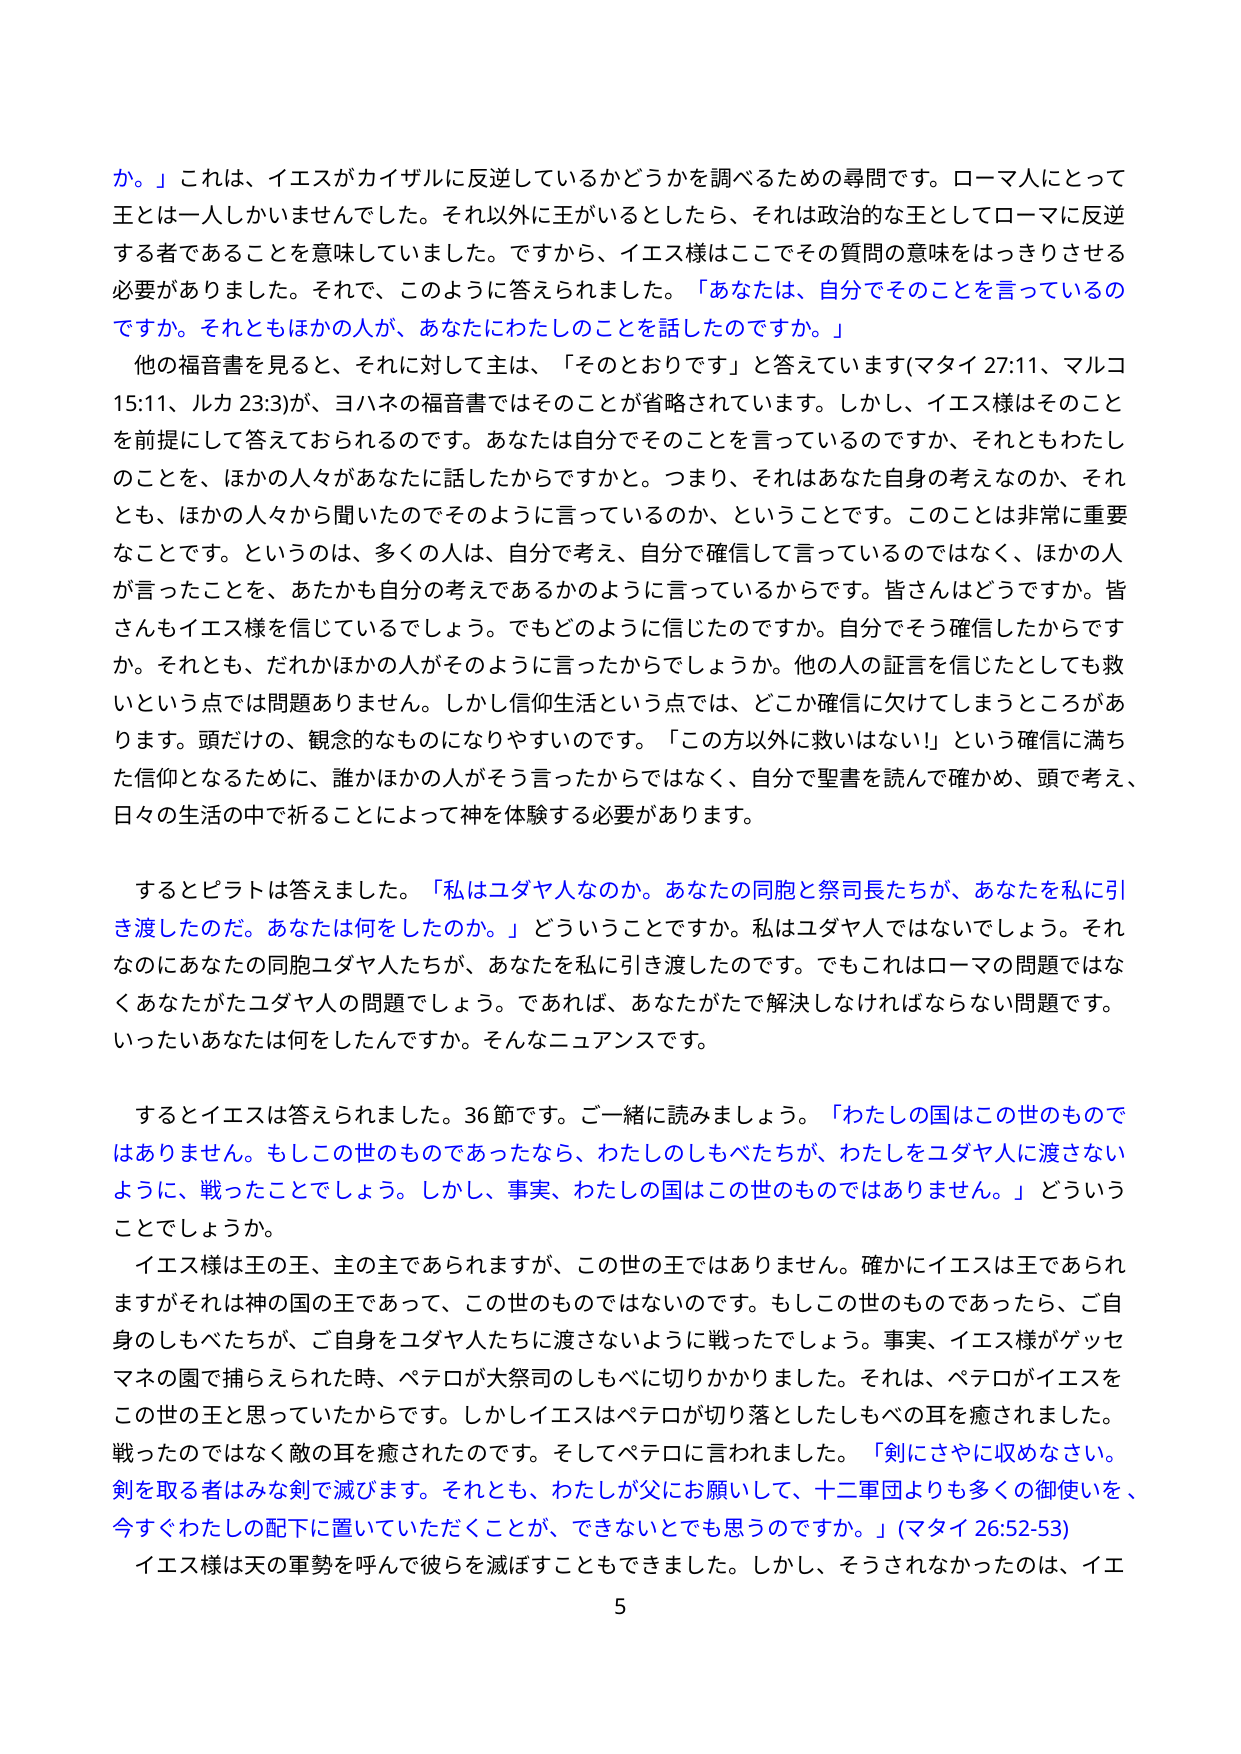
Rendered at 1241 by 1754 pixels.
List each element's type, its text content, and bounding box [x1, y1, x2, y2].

text するとイエスは答えられました。36節です。ご一緒に読みましょう。「わたしの国はこの世のものではありません。もしこの世のものであったなら、わたしのしもべたちが、わたしをユダヤ人に渡さないように、戦ったことでしょう。しかし、事実、わたしの国はこの世のものではありません。」どういうことでしょうか。 [112, 1096, 1128, 1246]
text するとピラトは答えました。「私はユダヤ人なのか。あなたの同胞と祭司長たちが、あなたを私に引き渡したのだ。あなたは何をしたのか。」どういうことですか。私はユダヤ人ではないでしょう。それなのにあなたの同胞ユダヤ人たちが、あなたを私に引き渡したのです。でもこれはローマの問題ではなくあなたがたユダヤ人の問題でしょう。であれば、あなたがたで解決しなければならない問題です。いったいあなたは何をしたんですか。そんなニュアンスです。 [112, 871, 1128, 1058]
text 他の福音書を見ると、それに対して主は、「そのとおりです」と答えています(マタイ27:11、マルコ15:11、ルカ23:3)が、ヨハネの福音書ではそのことが省略されています。しかし、イエス様はそのことを前提にして答えておられるのです。あなたは自分でそのことを言っているのですか、それともわたしのことを、ほかの人々があなたに話したからですかと。つまり、それはあなた自身の考えなのか、それとも、ほかの人々から聞いたのでそのように言っているのか、ということです。このことは非常に重要なことです。というのは、多くの人は、自分で考え、自分で確信して言っているのではなく、ほかの人が言ったことを、あたかも自分の考えであるかのように言っているからです。皆さんはどうですか。皆さんもイエス様を信じているでしょう。でもどのように信じたのですか。自分でそう確信したからですか。それとも、だれかほかの人がそのように言ったからでしょうか。他の人の証言を信じたとしても救いという点では問題ありません。しかし信仰生活という点では、どこか確信に欠けてしまうところがあります。頭だけの、観念的なものになりやすいのです。「この方以外に救いはない!」という確信に満ちた信仰となるために、誰かほかの人がそう言ったからではなく、自分で聖書を読んで確かめ、頭で考え、日々の生活の中で祈ることによって神を体験する必要があります。 [112, 346, 1128, 833]
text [112, 1546, 1128, 1583]
text イエス様は王の王、主の主であられますが、この世の王ではありません。確かにイエスは王であられますがそれは神の国の王であって、この世のものではないのです。もしこの世のものであったら、ご自身のしもべたちが、ご自身をユダヤ人たちに渡さないように戦ったでしょう。事実、イエス様がゲッセマネの園で捕らえられた時、ペテロが大祭司のしもべに切りかかりました。それは、ペテロがイエスをこの世の王と思っていたからです。しかしイエスはペテロが切り落としたしもべの耳を癒されました。戦ったのではなく敵の耳を癒されたのです。そしてペテロに言われました。「剣にさやに収めなさい。剣を取る者はみな剣で滅びます。それとも、わたしが父にお願いして、十二軍団よりも多くの御使いを、今すぐわたしの配下に置いていただくことが、できないとでも思うのですか。」(マタイ26:52-53) [112, 1246, 1128, 1546]
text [112, 158, 1128, 346]
